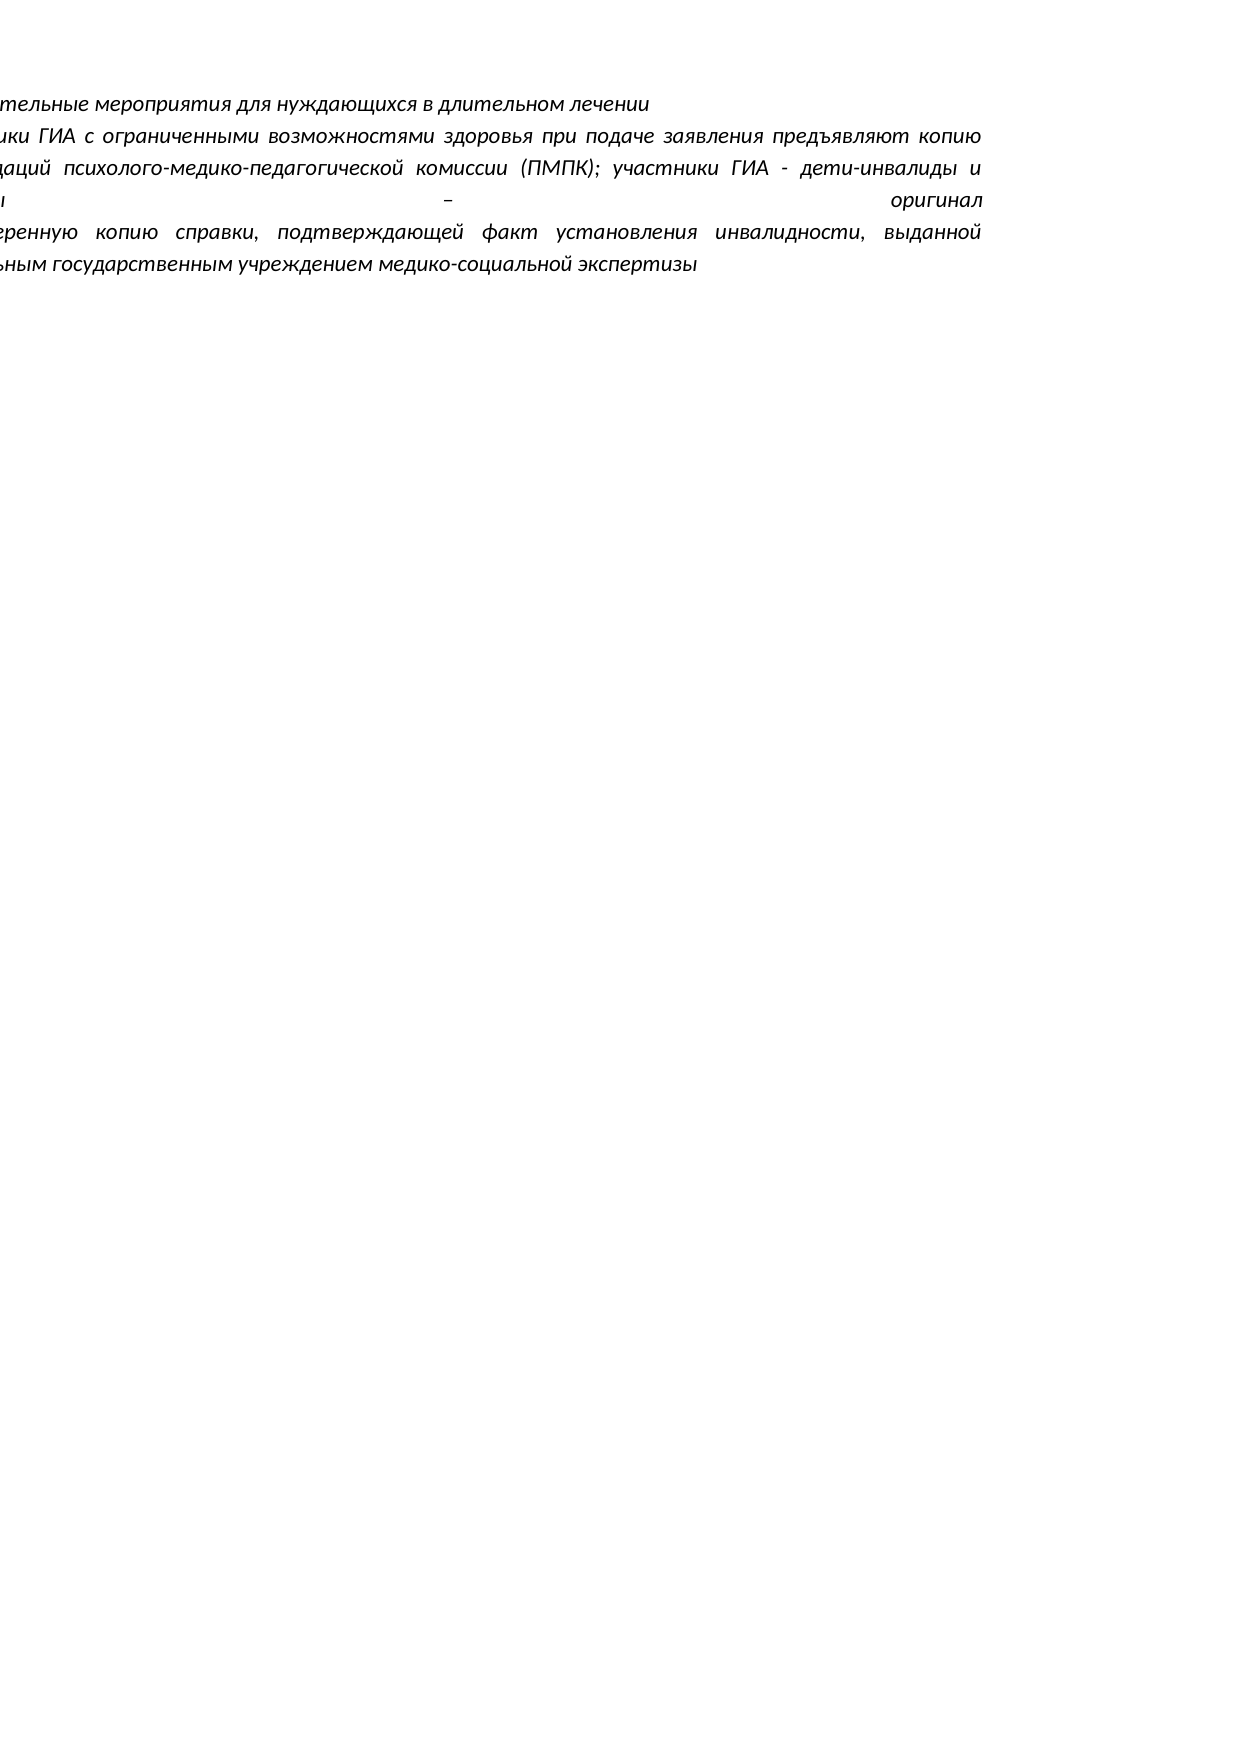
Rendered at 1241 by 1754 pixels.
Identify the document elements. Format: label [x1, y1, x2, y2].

table_cell [89, 89, 1179, 282]
